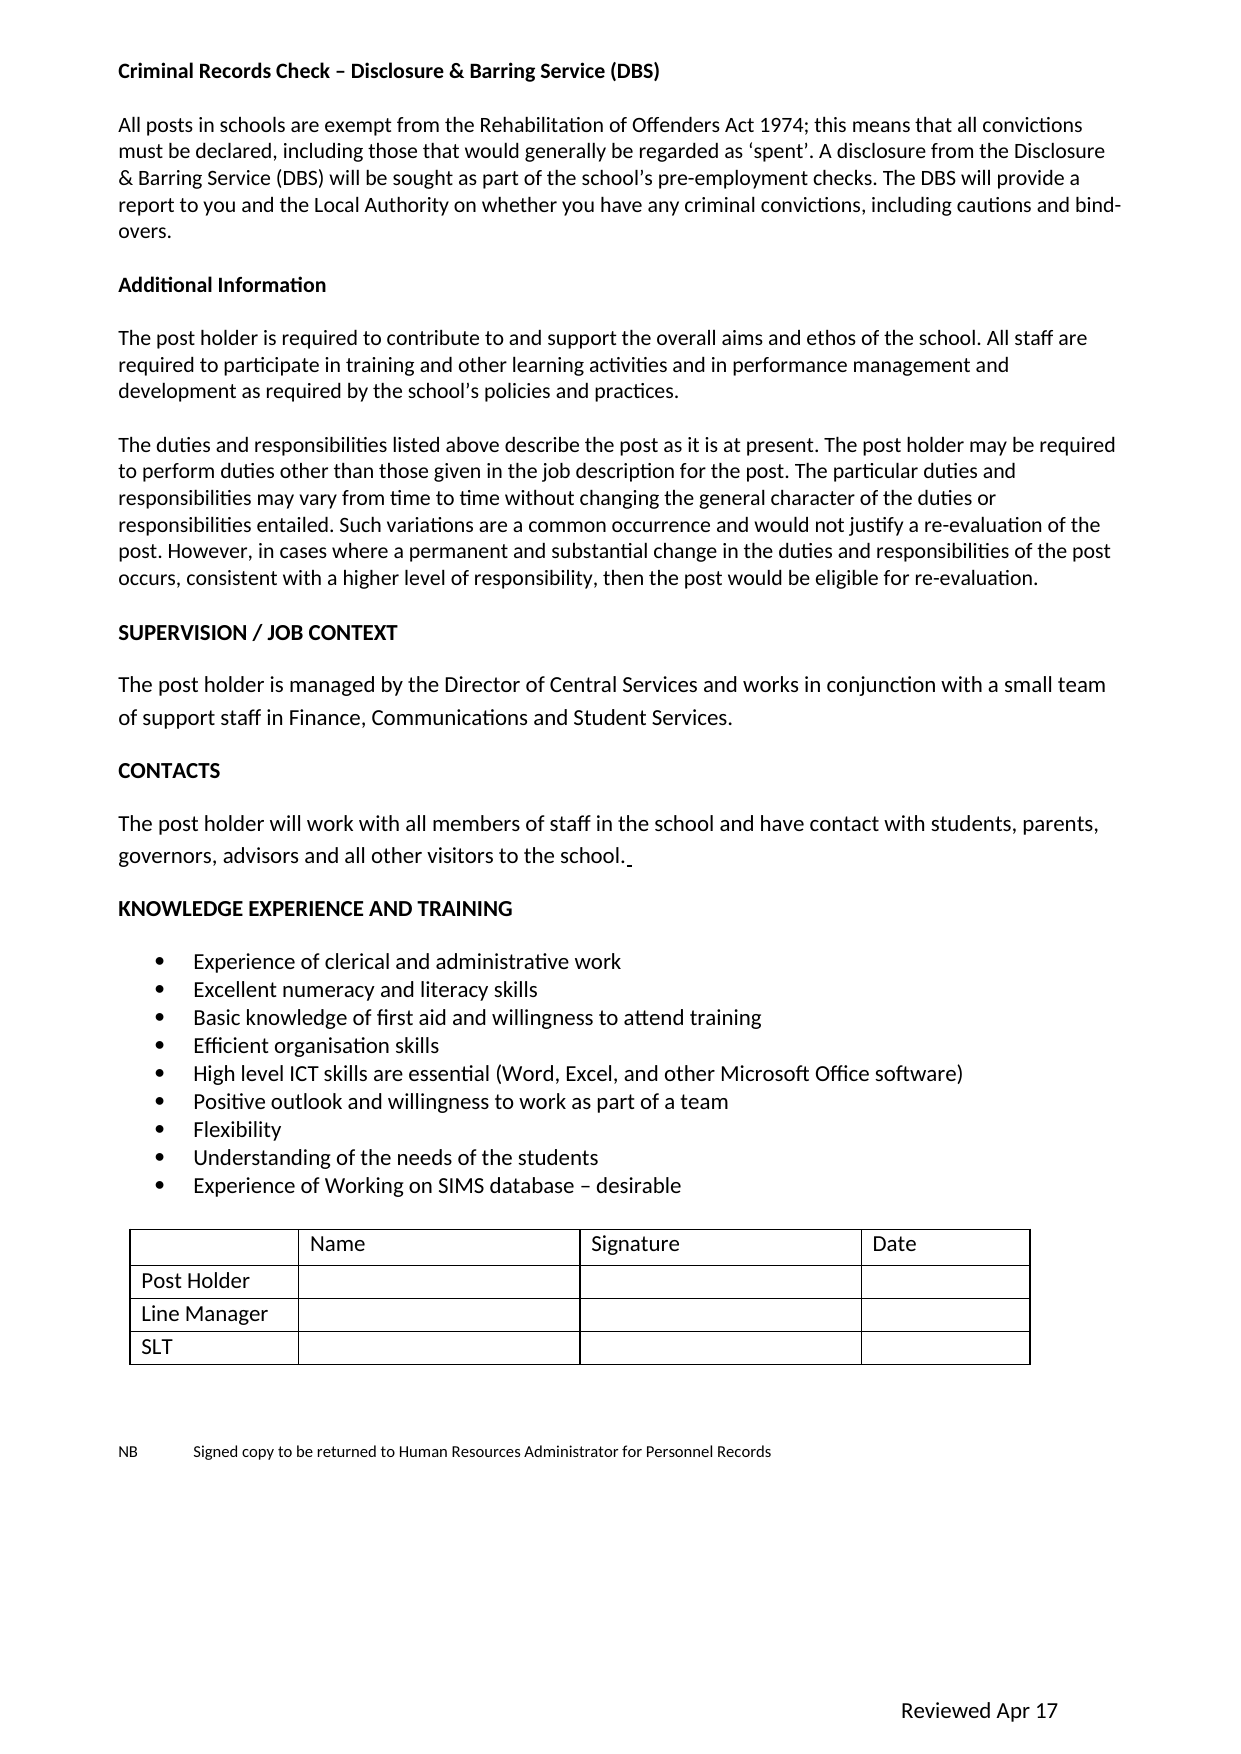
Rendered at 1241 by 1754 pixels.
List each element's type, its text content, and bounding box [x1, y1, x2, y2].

table_cell Line Manager [131, 1299, 298, 1331]
list Flexibility [156, 1115, 1122, 1143]
text CONTACTS [118, 756, 1122, 784]
table_cell [299, 1332, 579, 1364]
table_cell SLT [131, 1332, 298, 1364]
text Criminal Records Check – Disclosure & Barring Service (DBS) [118, 58, 1122, 84]
list Excellent numeracy and literacy skills [156, 975, 1122, 1003]
table_cell [299, 1266, 579, 1298]
table_cell [862, 1299, 1029, 1331]
list Basic knowledge of first aid and willingness to attend training [156, 1003, 1122, 1031]
table_cell Post Holder [131, 1266, 298, 1298]
table_header Signature [581, 1230, 861, 1265]
text The post holder is managed by the Director of Central Services and works in conjunction with a small team of support staff in Finance, Communications and Student Services. [118, 671, 1122, 731]
text The post holder will work with all members of staff in the school and have contact with students, parents, governors, advisors and all other visitors to the school. [118, 809, 1122, 869]
text KNOWLEDGE EXPERIENCE AND TRAINING [118, 894, 1122, 922]
table_header Date [862, 1230, 1029, 1265]
table_cell [581, 1299, 861, 1331]
table_header [131, 1230, 298, 1265]
table_cell [862, 1266, 1029, 1298]
text The duties and responsibilities listed above describe the post as it is at present. The post holder may be required to perform duties other than those given in the job description for the post. The particular duties and responsibilities may vary from time to time without changing the general character of the duties or responsibilities entailed. Such variations are a common occurrence and would not justify a re-evaluation of the post. However, in cases where a permanent and substantial change in the duties and responsibilities of the post occurs, consistent with a higher level of responsibility, then the post would be eligible for re-evaluation. [118, 431, 1122, 591]
text All posts in schools are exempt from the Rehabilitation of Offenders Act 1974; this means that all convictions must be declared, including those that would generally be regarded as ‘spent’. A disclosure from the Disclosure & Barring Service (DBS) will be sought as part of the school’s pre-employment checks. The DBS will provide a report to you and the Local Authority on whether you have any criminal convictions, including cautions and bind-overs. [118, 111, 1122, 244]
text Additional Information [118, 271, 1122, 298]
text NB Signed copy to be returned to Human Resources Administrator for Personnel Records [118, 1441, 1122, 1461]
table_cell [581, 1266, 861, 1298]
table_header Name [299, 1230, 579, 1265]
text The post holder is required to contribute to and support the overall aims and ethos of the school. All staff are required to participate in training and other learning activities and in performance management and development as required by the school’s policies and practices. [118, 324, 1122, 404]
text SUPERVISION / JOB CONTEXT [118, 618, 1122, 646]
list High level ICT skills are essential (Word, Excel, and other Microsoft Office software) [156, 1059, 1122, 1087]
table_cell [581, 1332, 861, 1364]
list Efficient organisation skills [156, 1031, 1122, 1059]
list Understanding of the needs of the students [156, 1143, 1122, 1171]
list Experience of clerical and administrative work [156, 947, 1122, 975]
list Experience of Working on SIMS database – desirable [156, 1171, 1122, 1199]
list Positive outlook and willingness to work as part of a team [156, 1087, 1122, 1115]
table_cell [862, 1332, 1029, 1364]
table_cell [299, 1299, 579, 1331]
